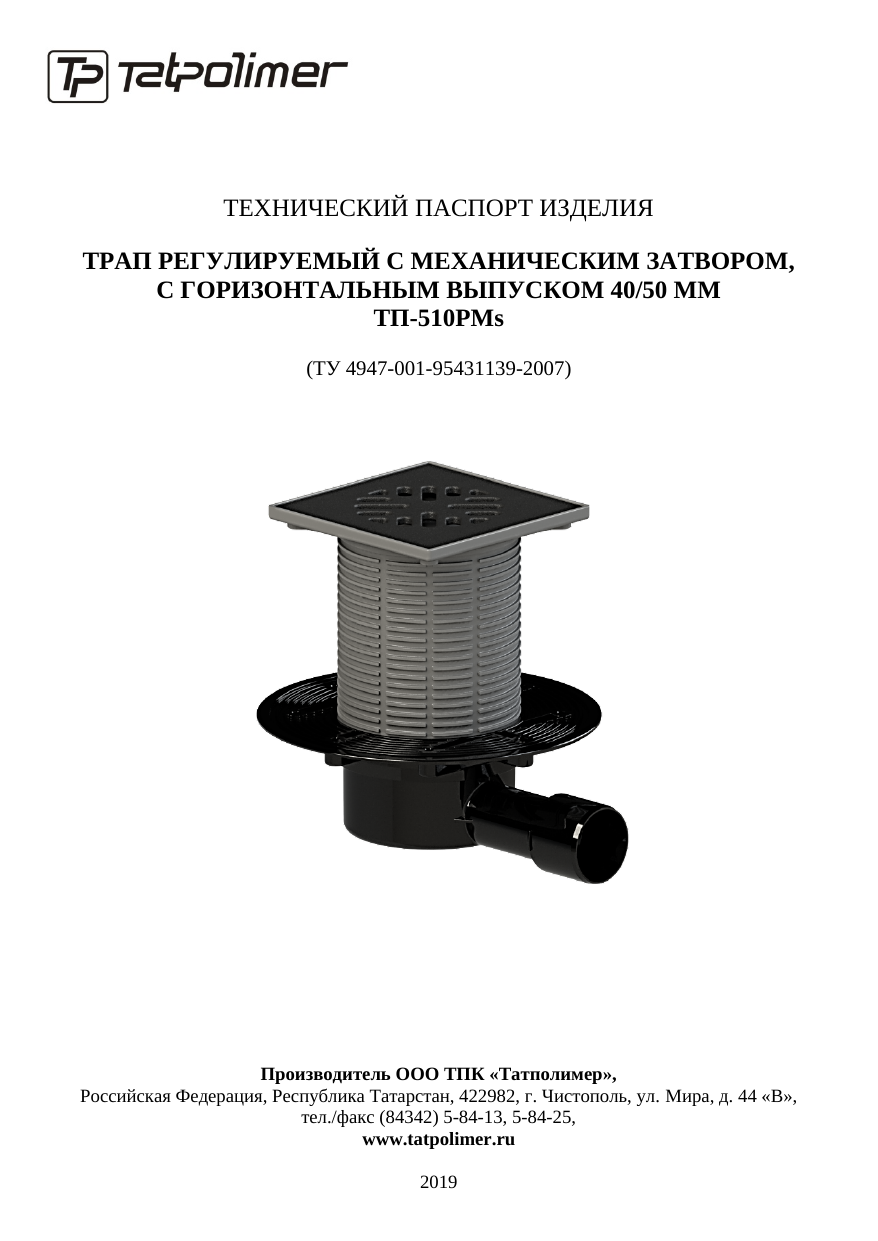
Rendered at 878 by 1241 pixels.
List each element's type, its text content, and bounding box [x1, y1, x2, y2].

text ТЕХНИЧЕСКИЙ ПАСПОРТ ИЗДЕЛИЯ [44, 193, 833, 222]
picture [251, 452, 635, 895]
text www.tatpolimer.ru [44, 1128, 833, 1149]
text ТРАП РЕГУЛИРУЕМЫЙ С МЕХАНИЧЕСКИМ ЗАТВОРОМ, [44, 246, 833, 275]
text (ТУ 4947-001-95431139-2007) [44, 356, 833, 380]
text ТП-510РМs [44, 303, 833, 332]
text 2019 [44, 1171, 833, 1193]
text С ГОРИЗОНТАЛЬНЫМ ВЫПУСКОМ 40/50 ММ [44, 275, 833, 303]
text Производитель ООО ТПК «Татполимер», [44, 1063, 833, 1085]
text Российская Федерация, Республика Татарстан, . Чистополь, ул. Мира, д. 44 «В», тел./факс (84342) 5-84-13, 5-84-25, [44, 1085, 833, 1128]
picture [44, 44, 353, 107]
